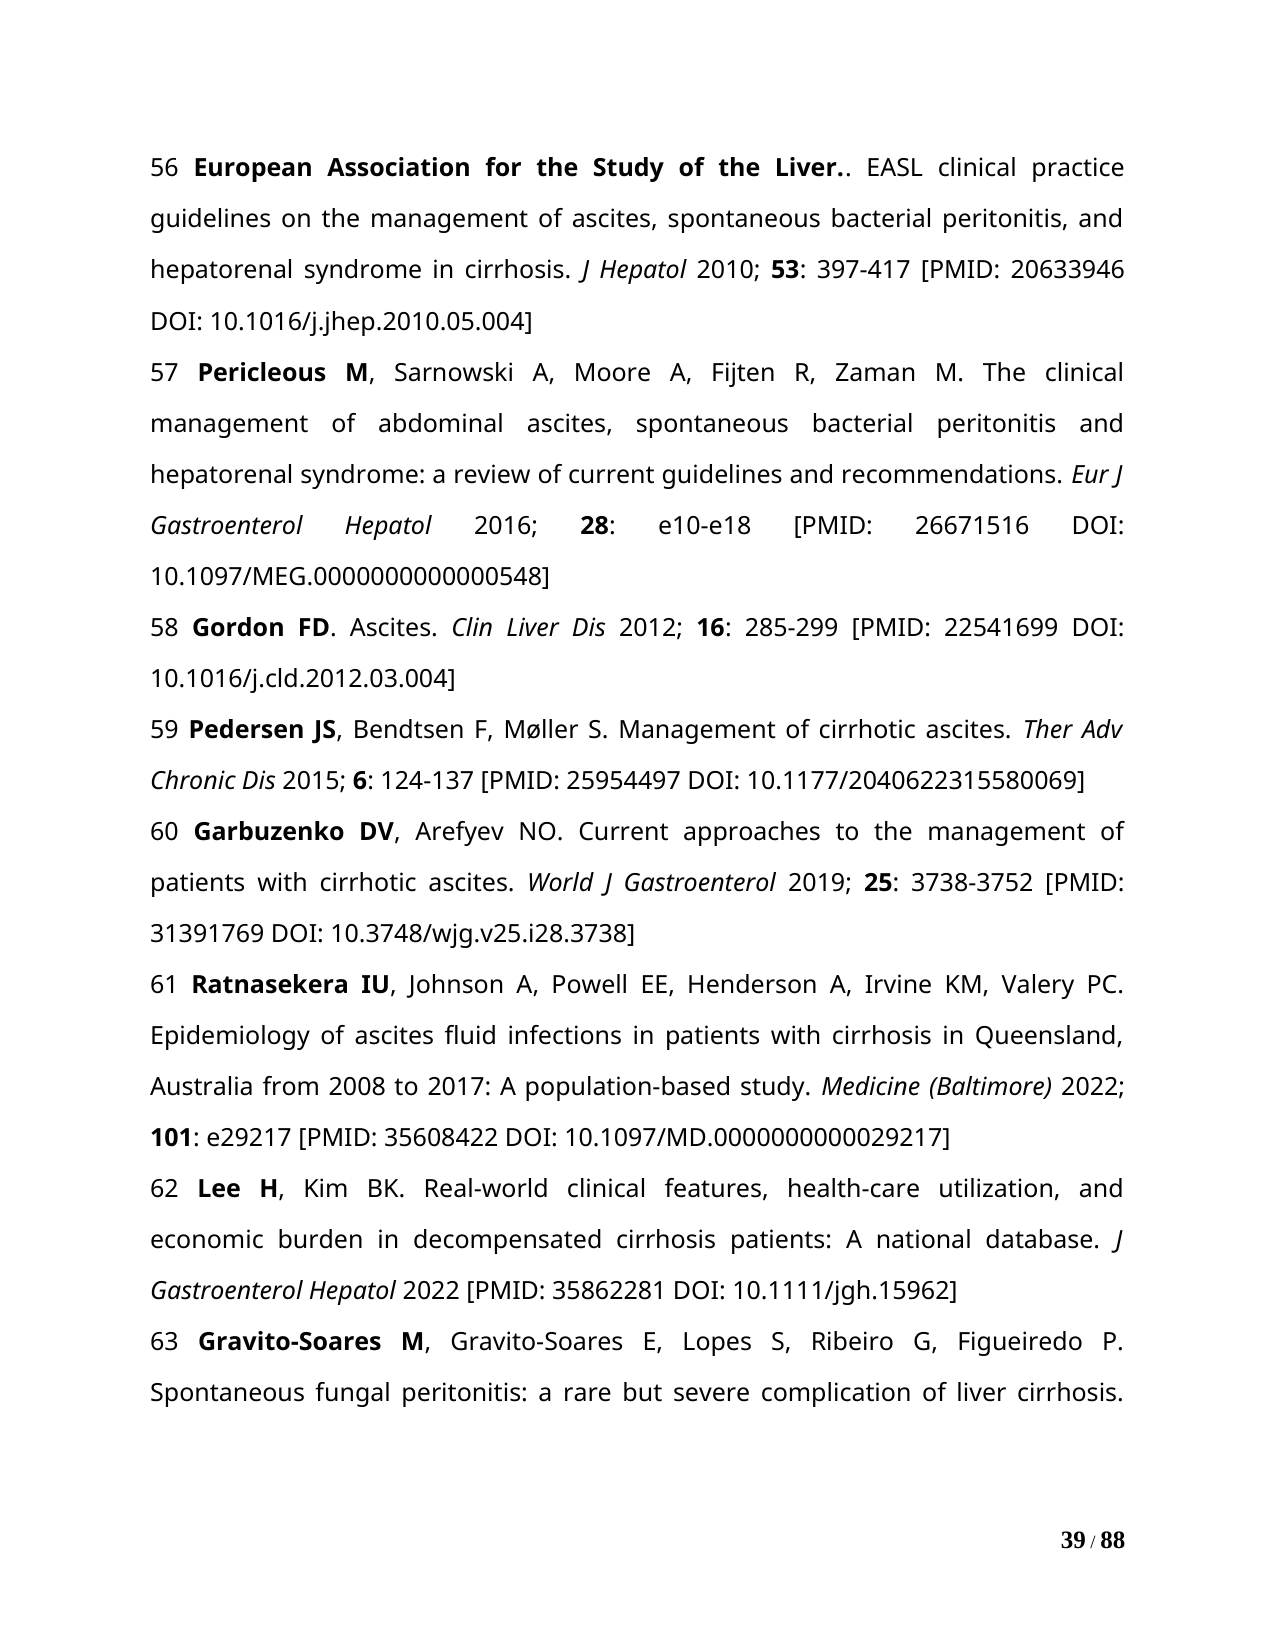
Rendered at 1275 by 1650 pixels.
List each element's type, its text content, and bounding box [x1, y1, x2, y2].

text 57 Pericleous M, Sarnowski A, Moore A, Fijten R, Zaman M. The clinical management of abdominal ascites, spontaneous bacterial peritonitis and hepatorenal syndrome: a review of current guidelines and recommendations. Eur J Gastroenterol Hepatol 2016; 28: e10-e18 [PMID: 26671516 DOI: 10.1097/MEG.0000000000000548] [150, 354, 1125, 592]
text 60 Garbuzenko DV, Arefyev NO. Current approaches to the management of patients with cirrhotic ascites. World J Gastroenterol 2019; 25: 3738-3752 [PMID: 31391769 DOI: 10.3748/wjg.v25.i28.3738] [150, 813, 1125, 950]
text 58 Gordon FD. Ascites. Clin Liver Dis 2012; 16: 285-299 [PMID: 22541699 DOI: 10.1016/j.cld.2012.03.004] [150, 609, 1125, 694]
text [150, 1324, 1125, 1409]
text 59 Pedersen JS, Bendtsen F, Møller S. Management of cirrhotic ascites. Ther Adv Chronic Dis 2015; 6: 124-137 [PMID: 25954497 DOI: 10.1177/2040622315580069] [150, 711, 1125, 797]
text 61 Ratnasekera IU, Johnson A, Powell EE, Henderson A, Irvine KM, Valery PC. Epidemiology of ascites fluid infections in patients with cirrhosis in Queensland, Australia from 2008 to 2017: A population-based study. Medicine (Baltimore) 2022; 101: e29217 [PMID: 35608422 DOI: 10.1097/MD.0000000000029217] [150, 967, 1125, 1154]
text 62 Lee H, Kim BK. Real-world clinical features, health-care utilization, and economic burden in decompensated cirrhosis patients: A national database. J Gastroenterol Hepatol 2022 [PMID: 35862281 DOI: 10.1111/jgh.15962] [150, 1171, 1125, 1307]
text 56 European Association for the Study of the Liver.. EASL clinical practice guidelines on the management of ascites, spontaneous bacterial peritonitis, and hepatorenal syndrome in cirrhosis. J Hepatol 2010; 53: 397-417 [PMID: 20633946 DOI: 10.1016/j.jhep.2010.05.004] [150, 150, 1125, 337]
